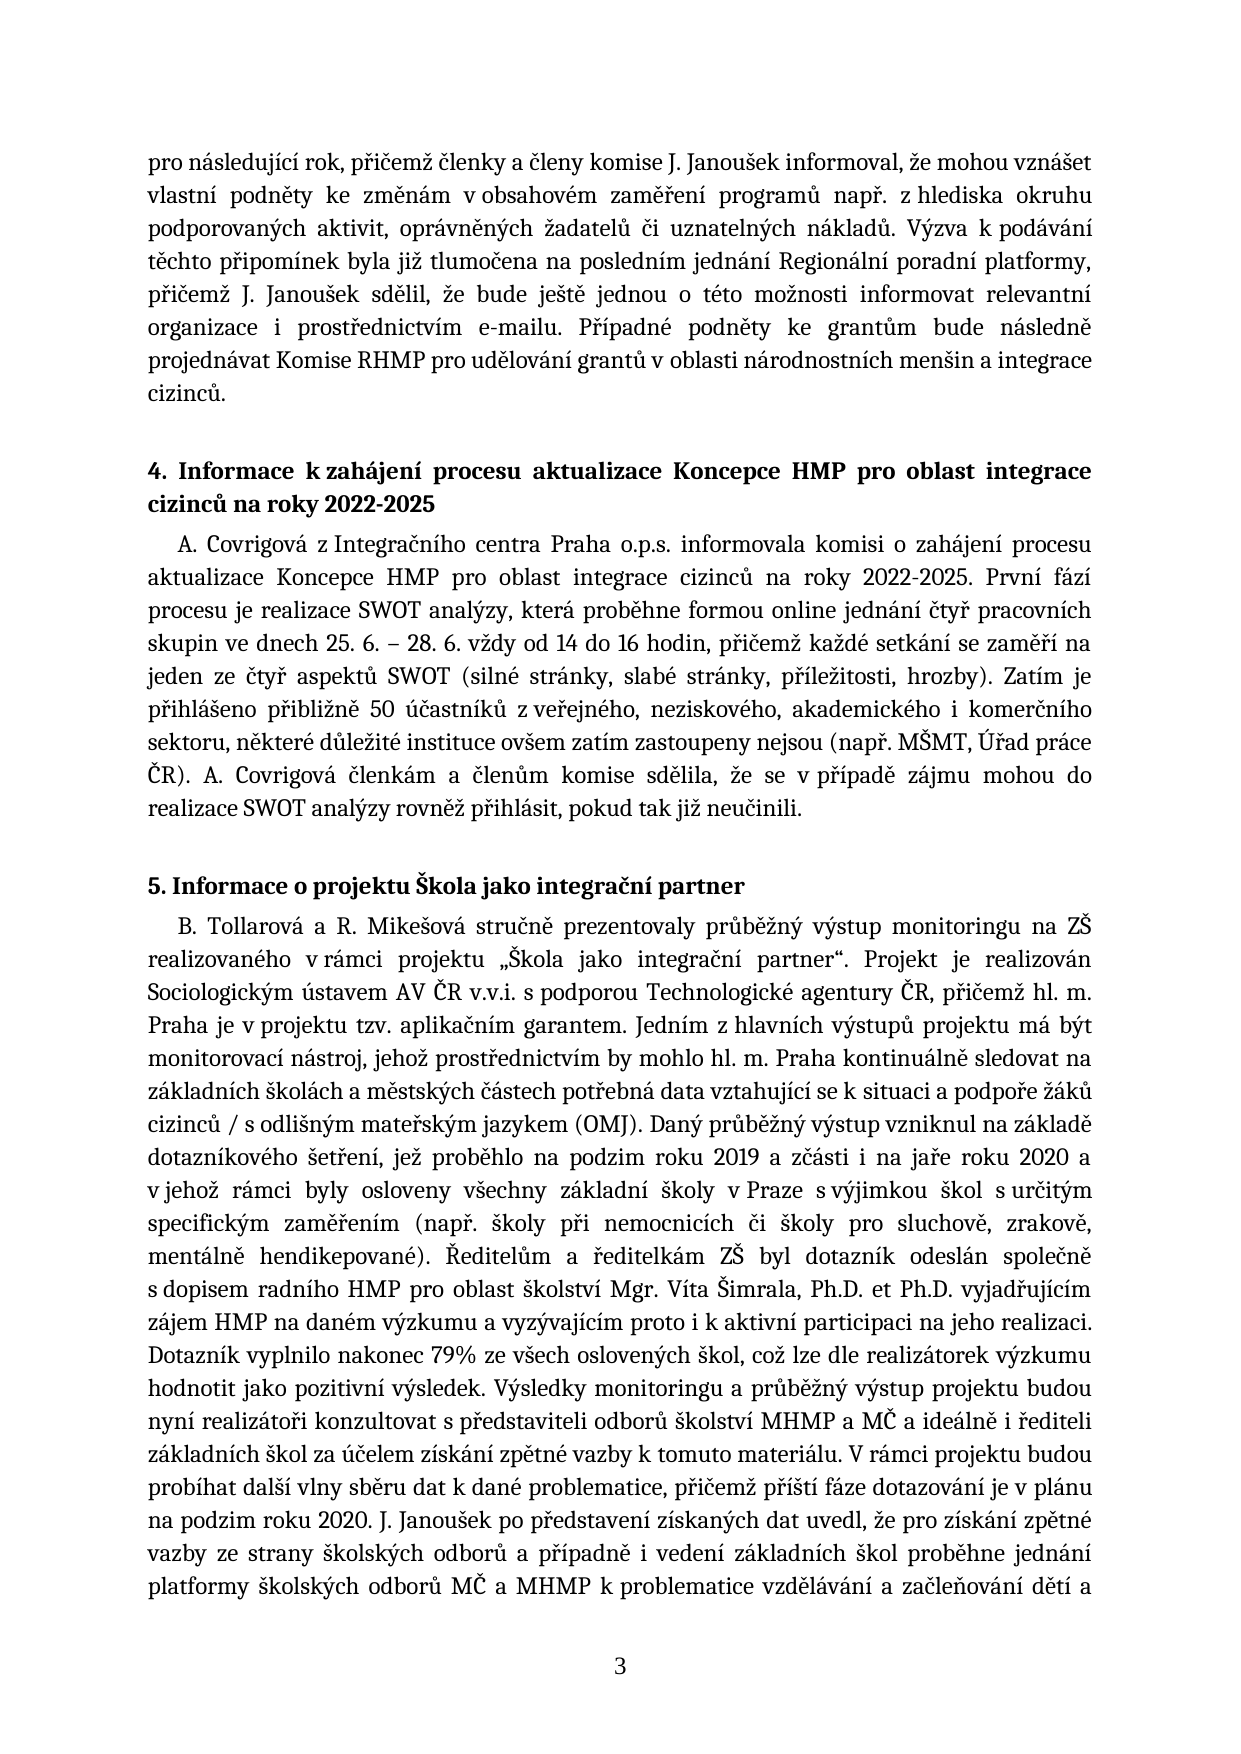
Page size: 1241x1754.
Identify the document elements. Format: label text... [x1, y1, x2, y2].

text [148, 148, 1093, 407]
text 4. Informace k zahájení procesu aktualizace Koncepce HMP pro oblast integrace cizinců na roky 2022-2025 [148, 457, 1093, 519]
text A. Covrigová z Integračního centra Praha o.p.s. informovala komisi o zahájení procesu aktualizace Koncepce HMP pro oblast integrace cizinců na roky 2022-2025. První fází procesu je realizace SWOT analýzy, která proběhne formou online jednání čtyř pracovních skupin ve dnech 25. 6. – 28. 6. vždy od 14 do 16 hodin, přičemž každé setkání se zaměří na jeden ze čtyř aspektů SWOT (silné stránky, slabé stránky, příležitosti, hrozby). Zatím je přihlášeno přibližně 50 účastníků z veřejného, neziskového, akademického i komerčního sektoru, některé důležité instituce ovšem zatím zastoupeny nejsou (např. MŠMT, Úřad práce ČR). A. Covrigová členkám a členům komise sdělila, že se v případě zájmu mohou do realizace SWOT analýzy rovněž přihlásit, pokud tak již neučinili. [148, 529, 1093, 822]
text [148, 912, 1093, 1601]
text 5. Informace o projektu Škola jako integrační partner [148, 872, 1093, 901]
